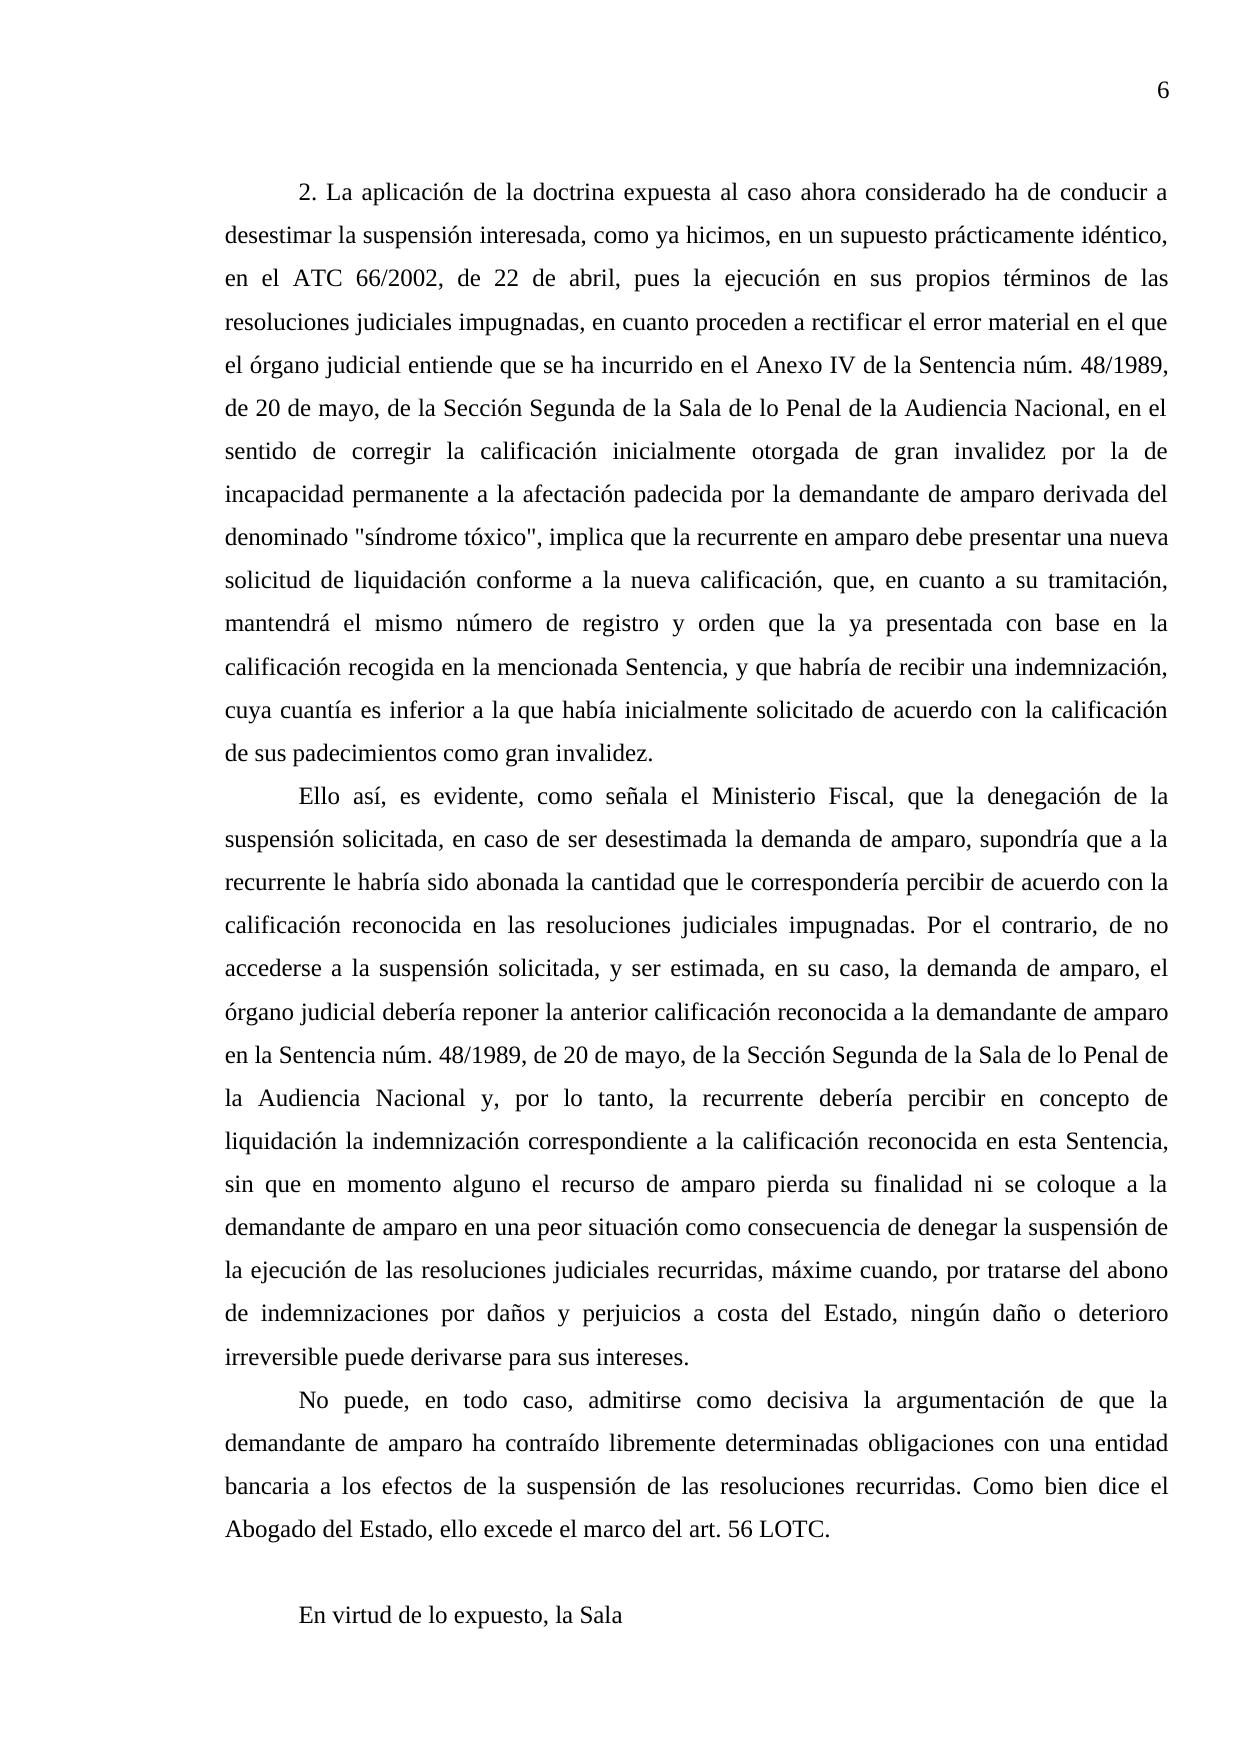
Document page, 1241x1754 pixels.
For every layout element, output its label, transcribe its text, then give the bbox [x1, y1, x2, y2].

text En virtud de lo expuesto, la Sala [224, 1600, 1169, 1629]
text Ello así, es evidente, como señala el Ministerio Fiscal, que la denegación de la suspensión solicitada, en caso de ser desestimada la demanda de amparo, supondría que a la recurrente le habría sido abonada la cantidad que le correspondería percibir de acuerdo con la calificación reconocida en las resoluciones judiciales impugnadas. Por el contrario, de no accederse a la suspensión solicitada, y ser estimada, en su caso, la demanda de amparo, el órgano judicial debería reponer la anterior calificación reconocida a la demandante de amparo en la Sentencia núm. 48/1989, de 20 de mayo, de la Sección Segunda de la Sala de lo Penal de la Audiencia Nacional y, por lo tanto, la recurrente debería percibir en concepto de liquidación la indemnización correspondiente a la calificación reconocida en esta Sentencia, sin que en momento alguno el recurso de amparo pierda su finalidad ni se coloque a la demandante de amparo en una peor situación como consecuencia de denegar la suspensión de la ejecución de las resoluciones judiciales recurridas, máxime cuando, por tratarse del abono de indemnizaciones por daños y perjuicios a costa del Estado, ningún daño o deterioro irreversible puede derivarse para sus intereses. [224, 781, 1169, 1370]
text 2. La aplicación de la doctrina expuesta al caso ahora considerado ha de conducir a desestimar la suspensión interesada, como ya hicimos, en un supuesto prácticamente idéntico, en el ATC 66/2002, de 22 de abril, pues la ejecución en sus propios términos de las resoluciones judiciales impugnadas, en cuanto proceden a rectificar el error material en el que el órgano judicial entiende que se ha incurrido en el Anexo IV de la Sentencia núm. 48/1989, de 20 de mayo, de la Sección Segunda de la Sala de lo Penal de la Audiencia Nacional, en el sentido de corregir la calificación inicialmente otorgada de gran invalidez por la de incapacidad permanente a la afectación padecida por la demandante de amparo derivada del denominado "síndrome tóxico", implica que la recurrente en amparo debe presentar una nueva solicitud de liquidación conforme a la nueva calificación, que, en cuanto a su tramitación, mantendrá el mismo número de registro y orden que la ya presentada con base en la calificación recogida en la mencionada Sentencia, y que habría de recibir una indemnización, cuya cuantía es inferior a la que había inicialmente solicitado de acuerdo con la calificación de sus padecimientos como gran invalidez. [224, 177, 1169, 767]
text No puede, en todo caso, admitirse como decisiva la argumentación de que la demandante de amparo ha contraído libremente determinadas obligaciones con una entidad bancaria a los efectos de la suspensión de las resoluciones recurridas. Como bien dice el Abogado del Estado, ello excede el marco del art. 56 LOTC. [224, 1385, 1169, 1543]
